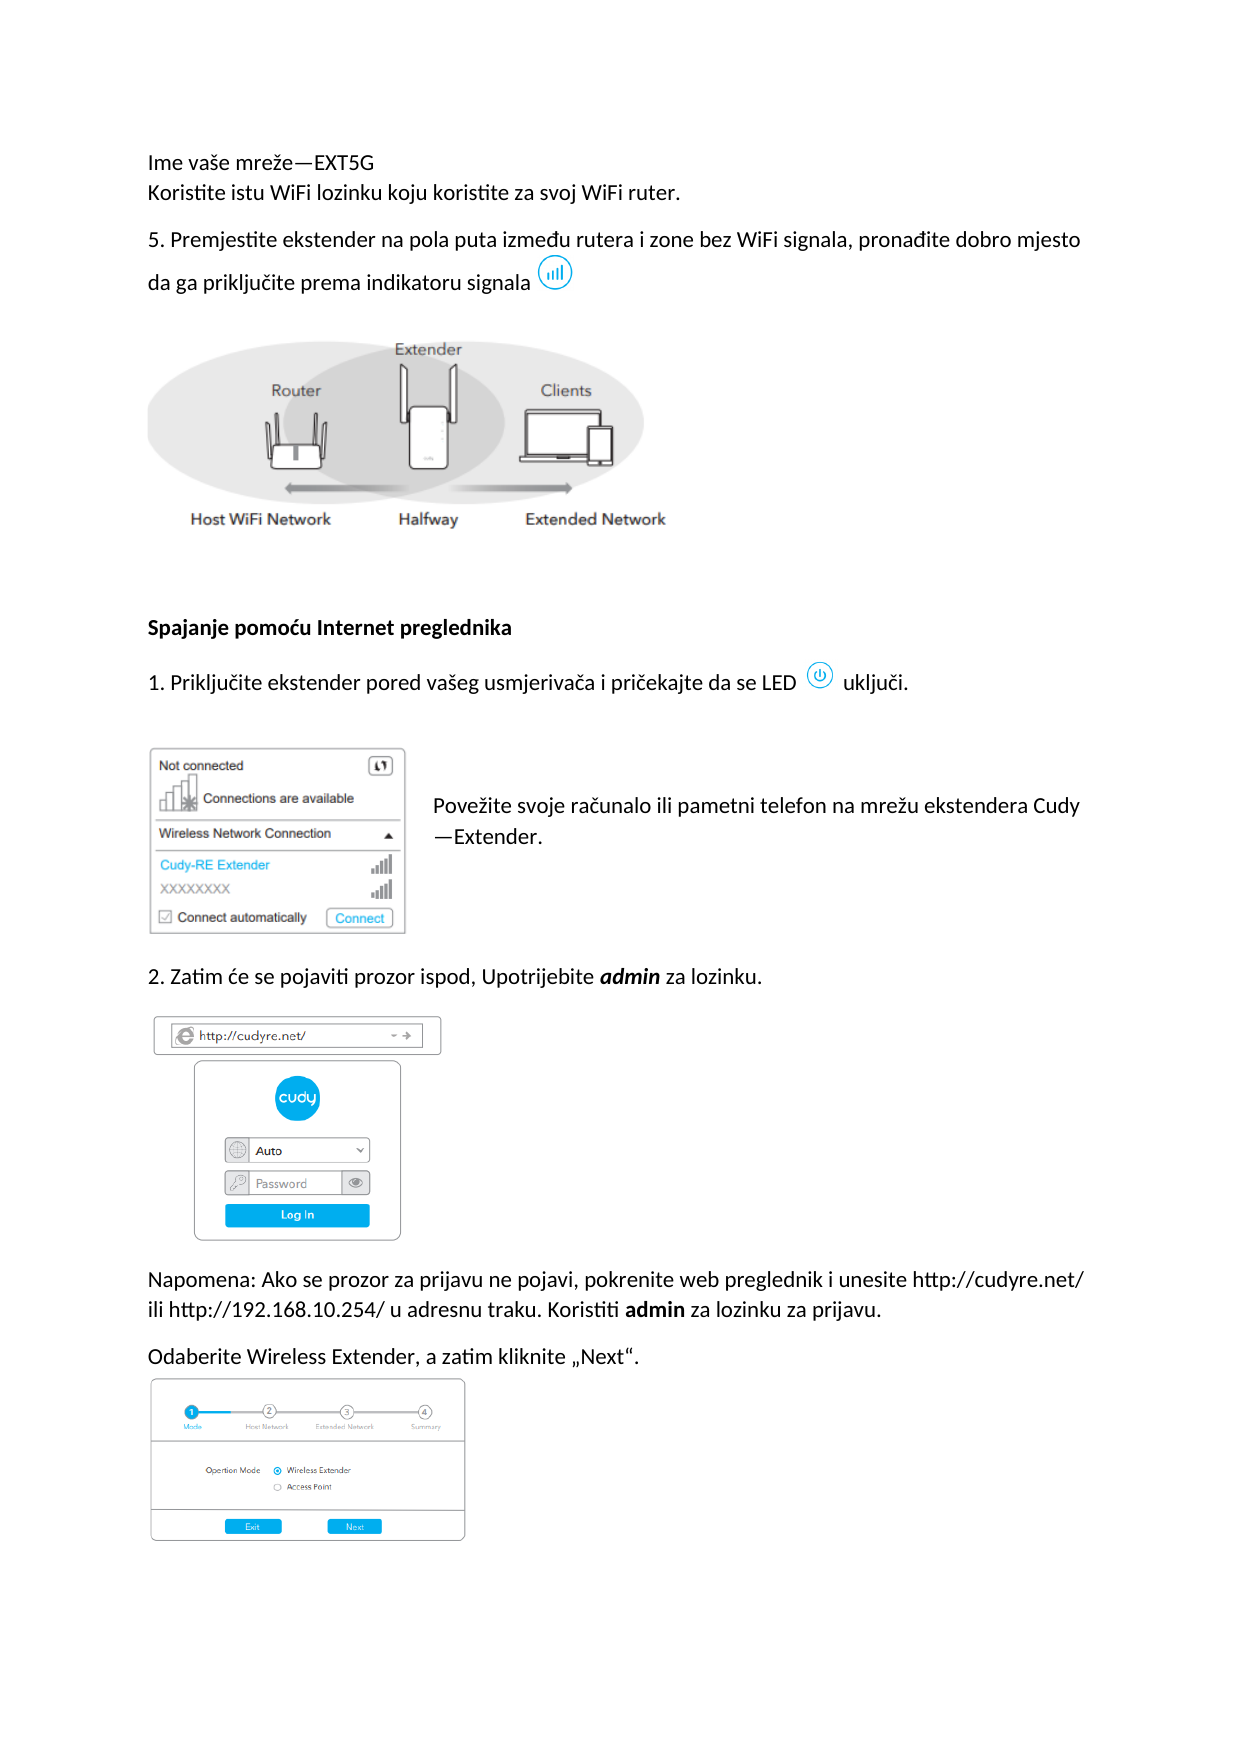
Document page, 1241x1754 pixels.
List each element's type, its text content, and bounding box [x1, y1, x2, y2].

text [148, 148, 1093, 206]
text 2. Zatim će se pojaviti prozor ispod, Upotrijebite admin za lozinku. [148, 962, 1093, 990]
picture [147, 744, 414, 947]
text Povežite svoje računalo ili pametni telefon na mrežu ekstendera Cudy—Extender. [414, 792, 1093, 850]
picture [536, 255, 574, 291]
picture [147, 1372, 470, 1546]
text 5. Premjestite ekstender na pola puta između rutera i zone bez WiFi signala, pronađite dobro mjesto da ga priključite prema indikatoru signala [148, 225, 1093, 296]
picture [540, 257, 570, 287]
text Napomena: Ako se prozor za prijavu ne pojavi, pokrenite web preglednik i unesite http://cudyre.net/ ili http://192.168.10.254/ u adresnu traku. Koristiti admin za lozinku za prijavu. [148, 1265, 1093, 1323]
picture [803, 659, 838, 690]
picture [147, 315, 680, 548]
text Spajanje pomoću Internet preglednika [148, 613, 1093, 641]
picture [147, 1009, 449, 1246]
text 1. Priključite ekstender pored vašeg usmjerivača i pričekajte da se LED uključi. [148, 660, 1093, 696]
